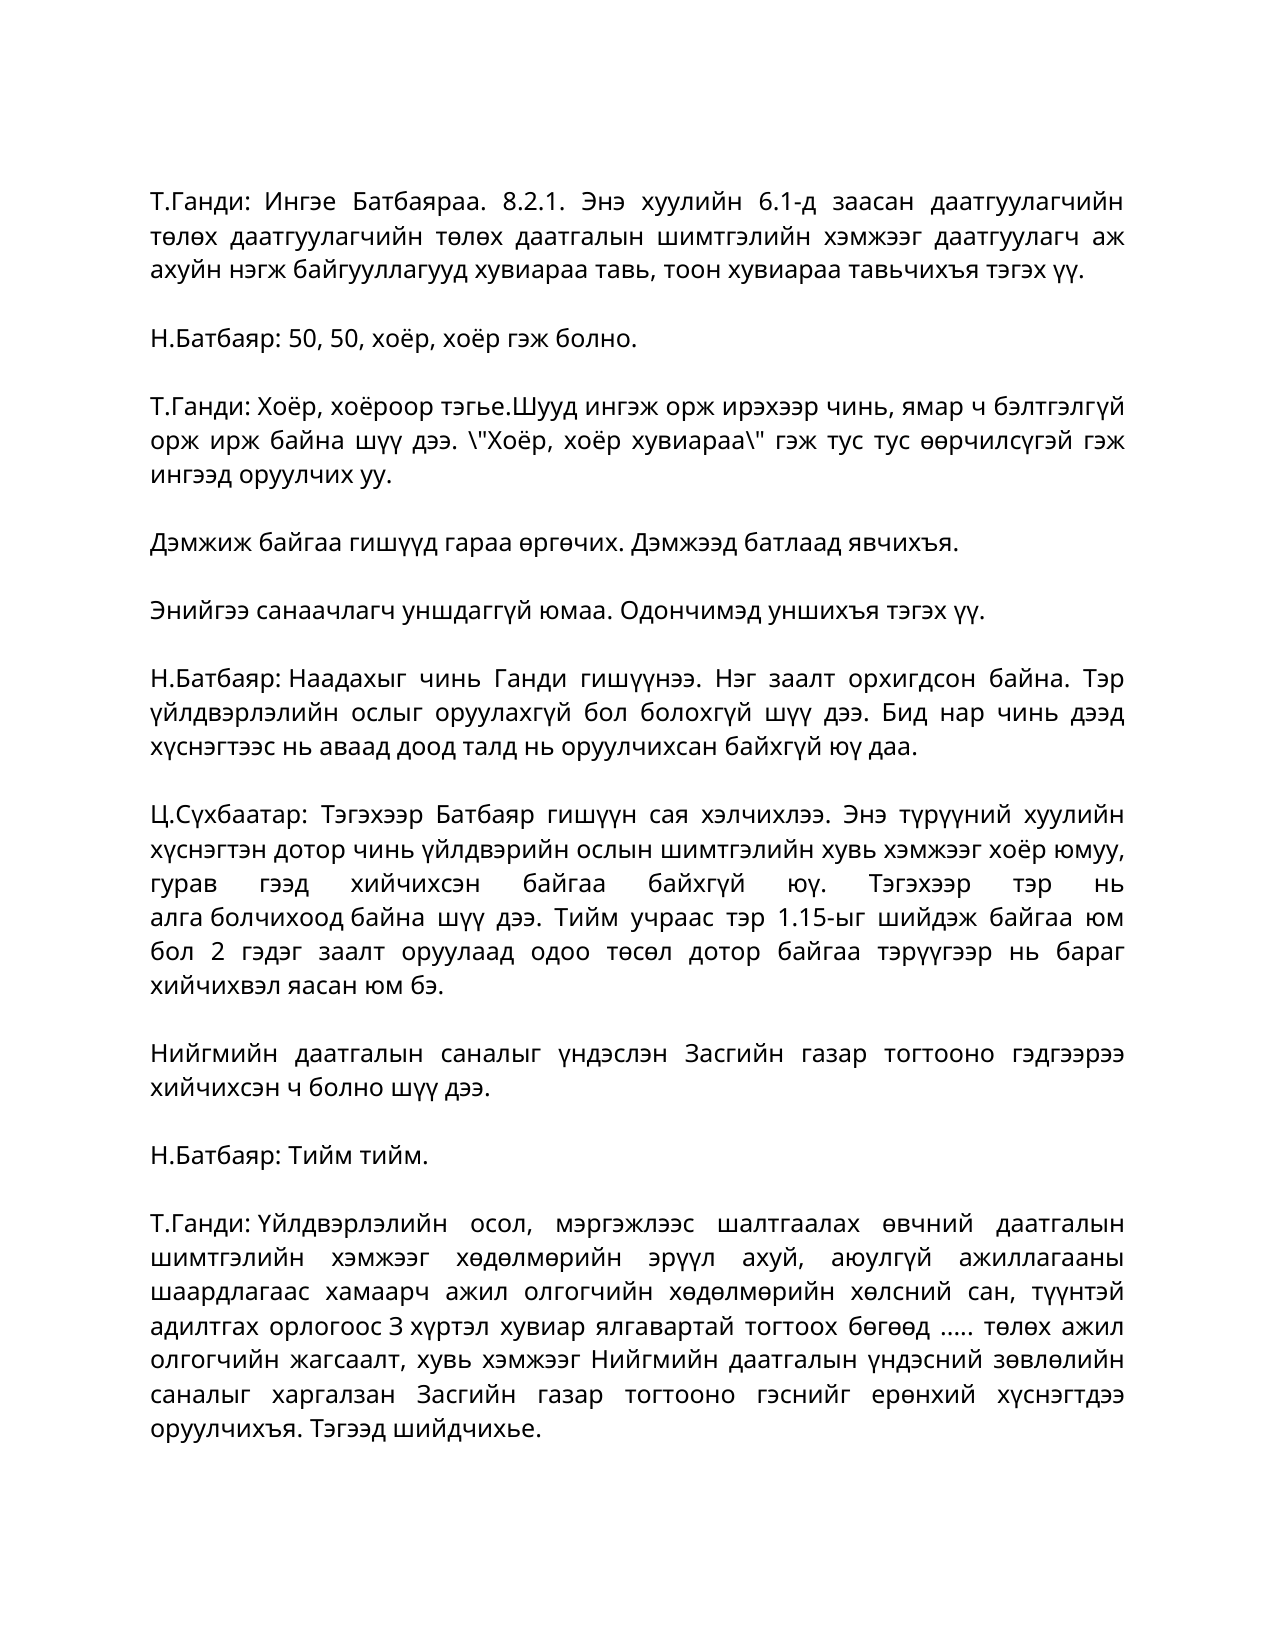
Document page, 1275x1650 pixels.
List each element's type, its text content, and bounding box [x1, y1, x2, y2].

text Ц.Сүхбаатар: Тэгэхээр Батбаяр гишүүн сая хэлчихлээ. Энэ түрүүний хуулийн хүснэгтэн дотор чинь үйлдвэрийн ослын шимтгэлийн хувь хэмжээг хоёр юмуу, гурав гээд хийчихсэн байгаа байхгүй юү. Тэгэхээр тэр нь алга болчихоод байна шүү дээ. Тийм учраас тэр 1.15-ыг шийдэж байгаа юм бол 2 гэдэг заалт оруулаад одоо төсөл дотор байгаа тэрүүгээр нь бараг хийчихвэл яасан юм бэ. [150, 797, 1125, 1002]
text Н.Батбаяр: Тийм тийм. [150, 1138, 1125, 1172]
text Т.Ганди: Үйлдвэрлэлийн осол, мэргэжлээс шалтгаалах өвчний даатгалын шимтгэлийн хэмжээг хөдөлмөрийн эрүүл ахуй, аюулгүй ажиллагааны шаардлагаас хамаарч ажил олгогчийн хөдөлмөрийн хөлсний сан, түүнтэй адилтгах орлогоос З хүртэл хувиар ялгавартай тогтоох бөгөөд ..... төлөх ажил олгогчийн жагсаалт, хувь хэмжээг Нийгмийн даатгалын үндэсний зөвлөлийн саналыг харгалзан Засгийн газар тогтооно гэснийг ерөнхий хүснэгтдээ оруулчихъя. Тэгээд шийдчихье. [150, 1206, 1125, 1444]
text Т.Ганди: Хоёр, хоёроор тэгье.Шууд ингэж орж ирэхээр чинь, ямар ч бэлтгэлгүй орж ирж байна шүү дээ. \"Хоёр, хоёр хувиараа\" гэж тус тус өөрчилсүгэй гэж ингээд оруулчих уу. [150, 388, 1125, 491]
text Т.Ганди: Ингэе Батбаяраа. 8.2.1. Энэ хуулийн 6.1-д заасан даатгуулагчийн төлөх даатгуулагчийн төлөх даатгалын шимтгэлийн хэмжээг даатгуулагч аж ахуйн нэгж байгууллагууд хувиараа тавь, тоон хувиараа тавьчихъя тэгэх үү. [150, 184, 1125, 286]
text Н.Батбаяр: 50, 50, хоёр, хоёр гэж болно. [150, 320, 1125, 354]
text Дэмжиж байгаа гишүүд гараа өргөчих. Дэмжээд батлаад явчихъя. [150, 525, 1125, 559]
text Н.Батбаяр: Наадахыг чинь Ганди гишүүнээ. Нэг заалт орхигдсон байна. Тэр үйлдвэрлэлийн ослыг оруулахгүй бол болохгүй шүү дээ. Бид нар чинь дээд хүснэгтээс нь аваад доод талд нь оруулчихсан байхгүй юү даа. [150, 661, 1125, 763]
text Энийгээ санаачлагч уншдаггүй юмаа. Одончимэд уншихъя тэгэх үү. [150, 593, 1125, 627]
text Нийгмийн даатгалын саналыг үндэслэн Засгийн газар тогтооно гэдгээрээ хийчихсэн ч болно шүү дээ. [150, 1036, 1125, 1104]
